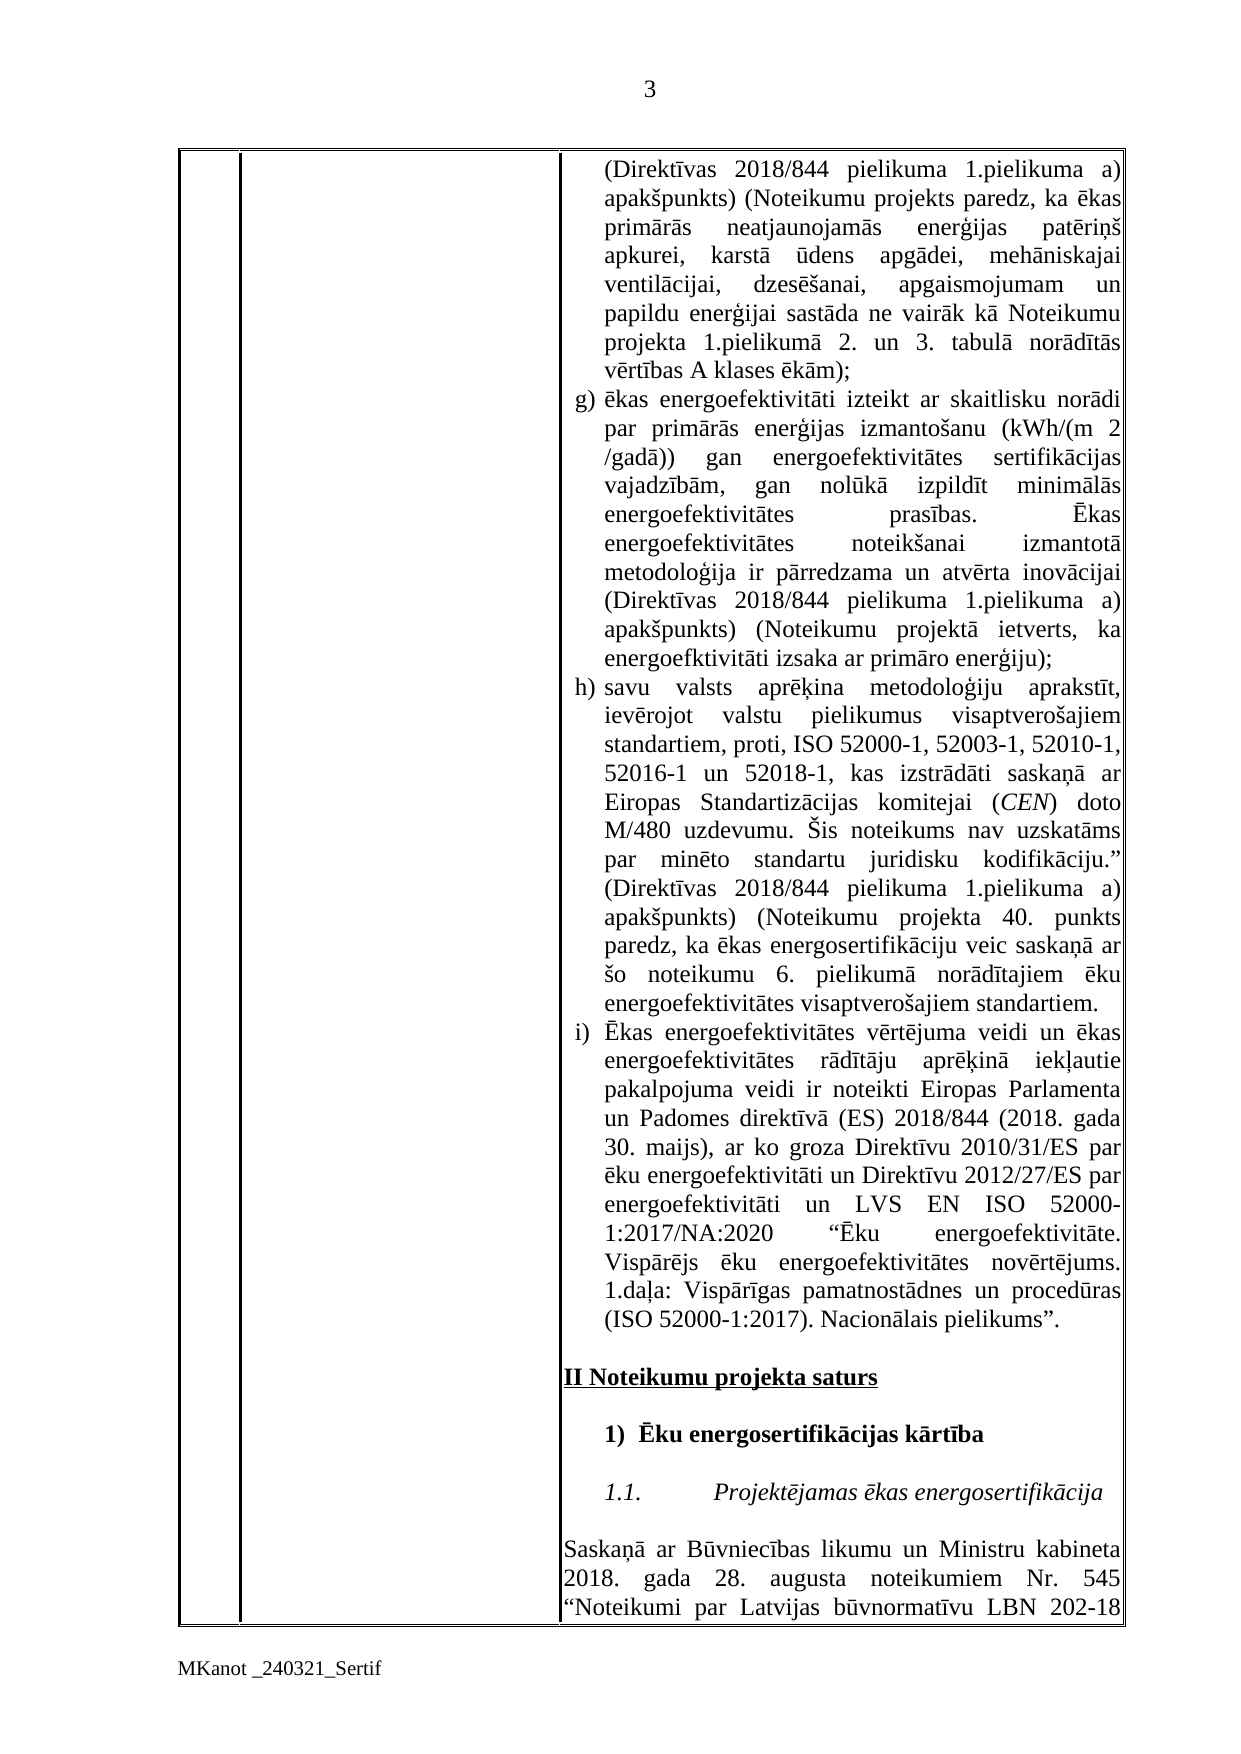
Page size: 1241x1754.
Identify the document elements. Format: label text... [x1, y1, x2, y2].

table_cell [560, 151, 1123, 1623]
table_cell 2. [180, 149, 240, 1623]
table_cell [240, 149, 560, 1623]
